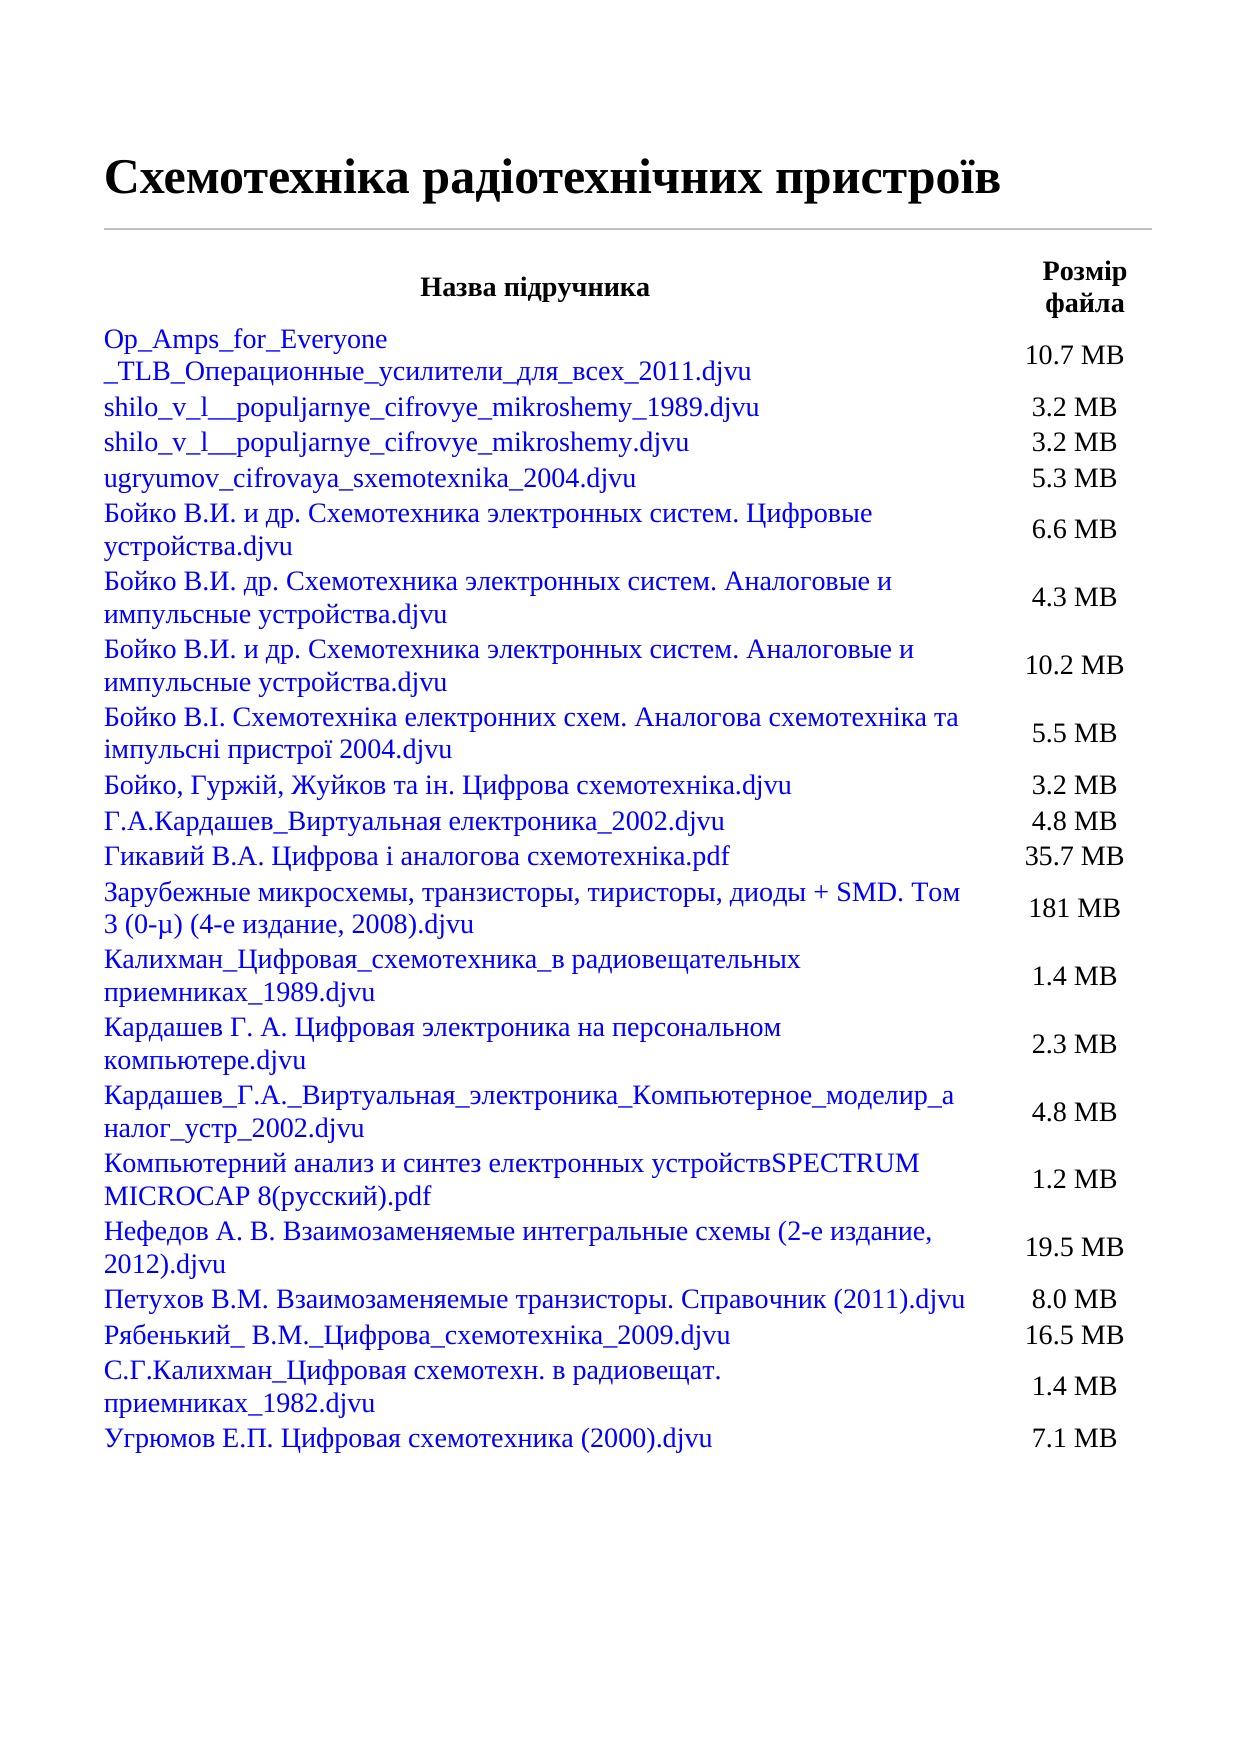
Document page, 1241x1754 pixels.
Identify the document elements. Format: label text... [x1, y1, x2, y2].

table_cell 3.2 MB [968, 424, 1153, 459]
table_cell 6.6 MB [968, 495, 1153, 563]
table_cell shilo_v_l__populjarnye_cifrovye_mikroshemy.djvu [102, 424, 968, 459]
table_cell Рябенький_ В.М._Цифрова_схемотехніка_2009.djvu [102, 1316, 968, 1352]
table_cell shilo_v_l__populjarnye_cifrovye_mikroshemy_1989.djvu [102, 388, 968, 424]
table_cell 8.0 MB [968, 1281, 1153, 1316]
subtitle Схемотехніка радіотехнічних пристроїв [103, 147, 1152, 230]
table_cell 4.3 MB [968, 563, 1153, 631]
table_cell 3.2 MB [968, 388, 1153, 424]
table_cell Г.А.Кардашев_Виртуальная електроника_2002.djvu [102, 802, 968, 838]
table_cell С.Г.Калихман_Цифровая схемотехн. в радиовещат. приемниках_1982.djvu [102, 1352, 968, 1419]
table_cell Бойко В.И. и др. Схемотехника электронных систем. Аналоговые и импульсные устройства.djvu [102, 631, 968, 699]
table_cell 1.4 MB [968, 1352, 1153, 1419]
table_cell 19.5 MB [968, 1213, 1153, 1281]
table_cell 3.2 MB [968, 767, 1153, 802]
table_cell 4.8 MB [968, 1077, 1153, 1145]
table_cell Гикавий В.А. Цифрова і аналогова схемотехніка.pdf [102, 838, 968, 873]
table_cell 7.1 MB [968, 1420, 1153, 1455]
table_cell Бойко В.И. др. Схемотехника электронных систем. Аналоговые и импульсные устройства.djvu [102, 563, 968, 631]
table_cell ugryumov_cifrovaya_sxemotexnika_2004.djvu [102, 459, 968, 495]
table_cell Op_Amps_for_Everyone _TLB_Операционные_усилители_для_всех_2011.djvu [102, 320, 968, 388]
table_cell Петухов В.М. Взаимозаменяемые транзисторы. Справочник (2011).djvu [102, 1281, 968, 1316]
table_cell 16.5 MB [968, 1316, 1153, 1352]
table_cell Нефедов А. В. Взаимозаменяемые интегральные схемы (2-е издание, 2012).djvu [102, 1213, 968, 1281]
table_cell 5.3 MB [968, 459, 1153, 495]
table_cell Бойко В.І. Схемотехніка електронних схем. Аналогова схемотехніка та імпульсні пристрої 2004.djvu [102, 699, 968, 767]
table_cell 2.3 MB [968, 1009, 1153, 1077]
table_cell Зарубежные микросхемы, транзисторы, тиристоры, диоды + SMD. Том 3 (0-µ) (4-е издание, 2008).djvu [102, 873, 968, 941]
table_cell Компьютерний анализ и синтез електронных устройствSPECTRUM MICROCAP 8(русский).pdf [102, 1145, 968, 1213]
table_header Розмір файла [968, 253, 1153, 320]
table_cell Угрюмов Е.П. Цифровая схемотехника (2000).djvu [102, 1420, 968, 1455]
table_cell 1.2 MB [968, 1145, 1153, 1213]
table_cell 4.8 MB [968, 802, 1153, 838]
table_header Назва підручника [102, 253, 968, 320]
table_cell Кардашев_Г.А._Виртуальная_электроника_Компьютерное_моделир_аналог_устр_2002.djvu [102, 1077, 968, 1145]
table_cell Бойко, Гуржій, Жуйков та ін. Цифрова схемотехніка.djvu [102, 767, 968, 802]
table_cell 5.5 MB [968, 699, 1153, 767]
table_cell 181 MB [968, 873, 1153, 941]
table_cell 1.4 MB [968, 941, 1153, 1009]
table_cell Калихман_Цифровая_схемотехника_в радиовещательных приемниках_1989.djvu [102, 941, 968, 1009]
table_cell 10.2 MB [968, 631, 1153, 699]
table_cell 10.7 MB [968, 320, 1153, 388]
table_cell Кардашев Г. А. Цифровая электроника на персональном компьютере.djvu [102, 1009, 968, 1077]
table_cell 35.7 MB [968, 838, 1153, 873]
table_cell Бойко В.И. и др. Схемотехника электронных систем. Цифровые устройства.djvu [102, 495, 968, 563]
